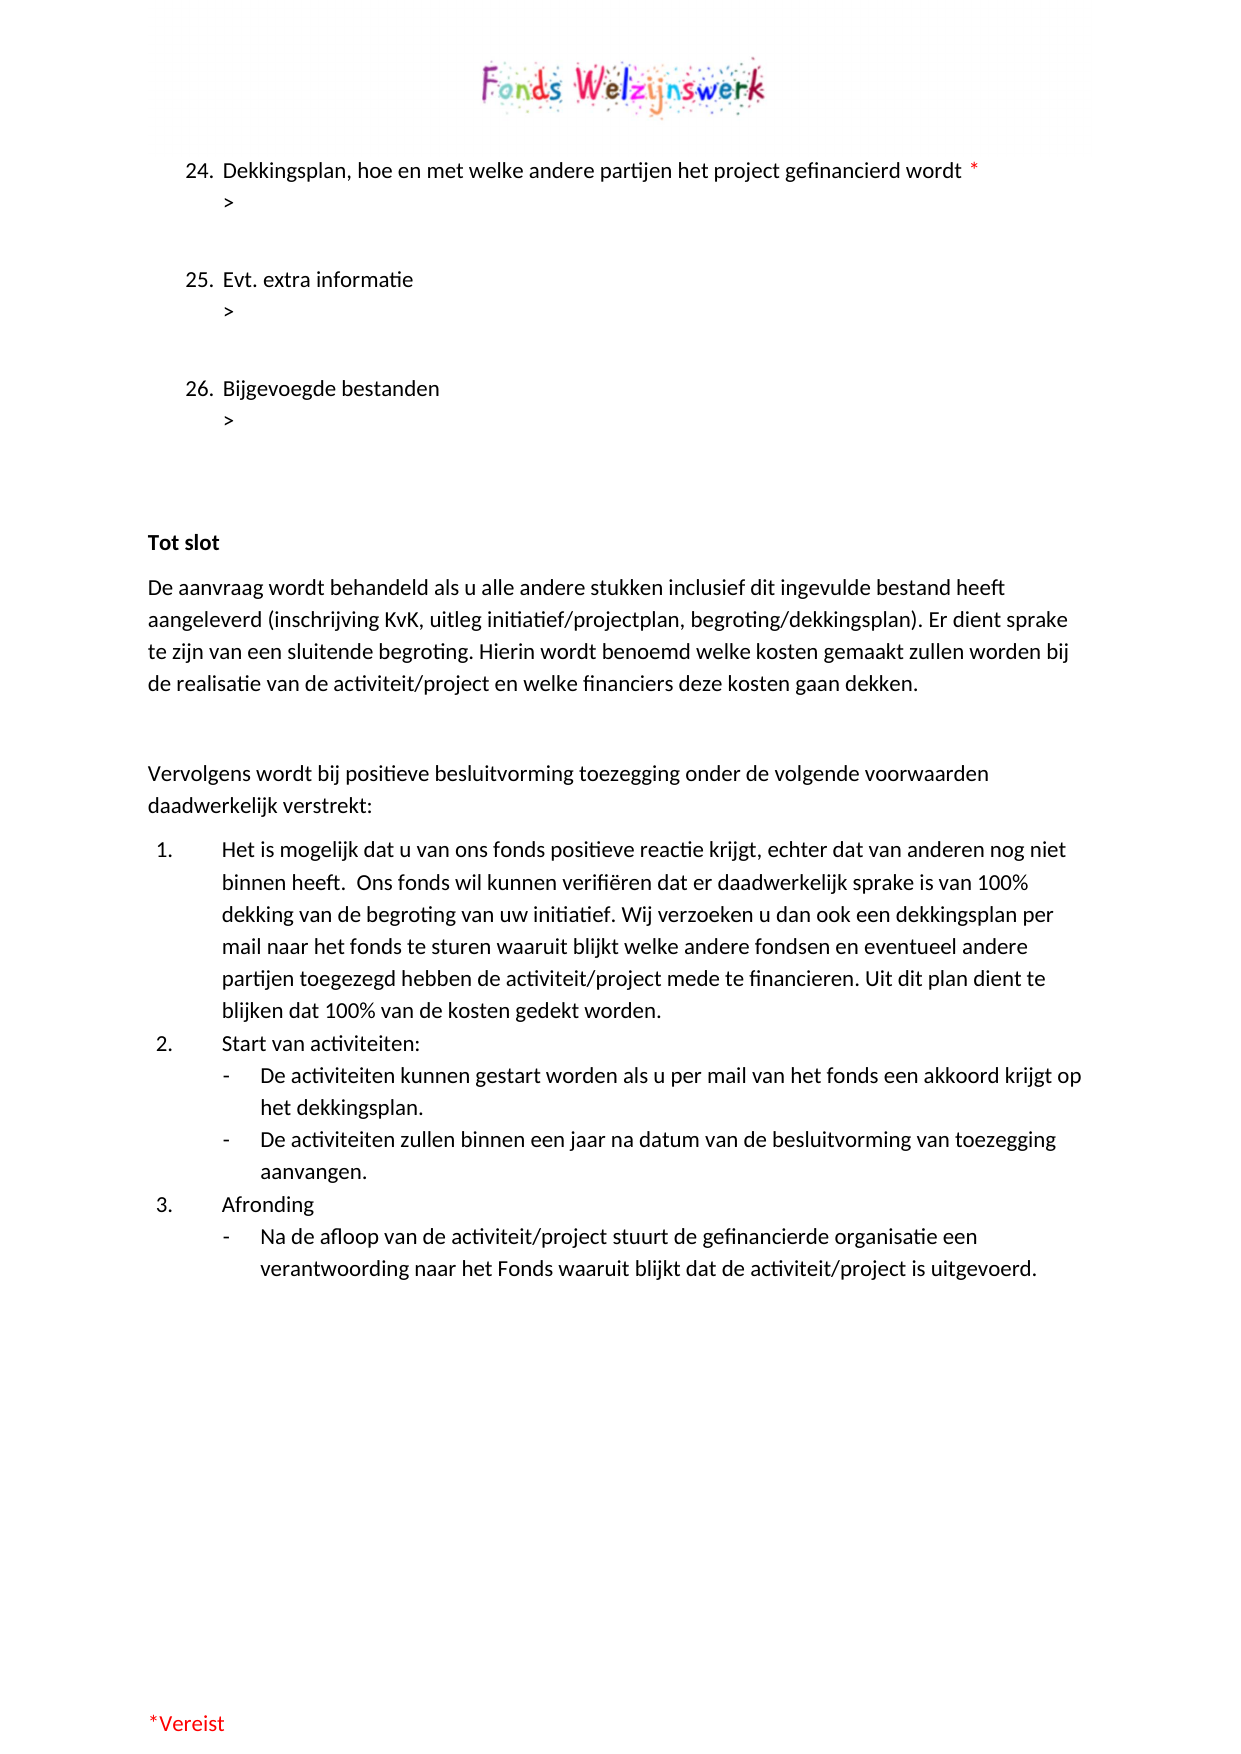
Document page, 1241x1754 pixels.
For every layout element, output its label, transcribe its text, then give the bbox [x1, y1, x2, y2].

list Het is mogelijk dat u van ons fonds positieve reactie krijgt, echter dat van anderen nog niet binnen heeft. Ons fonds wil kunnen verifiëren dat er daadwerkelijk sprake is van 100% dekking van de begroting van uw initiatief. Wij verzoeken u dan ook een dekkingsplan per mail naar het fonds te sturen waaruit blijkt welke andere fondsen en eventueel andere partijen toegezegd hebben de activiteit/project mede te financieren. Uit dit plan dient te blijken dat 100% van de kosten gedekt worden. [156, 836, 1092, 1024]
text De aanvraag wordt behandeld als u alle andere stukken inclusief dit ingevulde bestand heeft aangeleverd (inschrijving KvK, uitleg initiatief/projectplan, begroting/dekkingsplan). Er dient sprake te zijn van een sluitende begroting. Hierin wordt benoemd welke kosten gemaakt zullen worden bij de realisatie van de activiteit/project en welke financiers deze kosten gaan dekken. [148, 573, 1092, 697]
list Dekkingsplan, hoe en met welke andere partijen het project gefinancierd wordt * [185, 157, 1092, 184]
list Start van activiteiten: [156, 1029, 1092, 1057]
list Afronding [156, 1190, 1092, 1218]
list Evt. extra informatie [185, 265, 1092, 293]
list De activiteiten kunnen gestart worden als u per mail van het fonds een akkoord krijgt op het dekkingsplan. [223, 1061, 1092, 1121]
text Vervolgens wordt bij positieve besluitvorming toezegging onder de volgende voorwaarden daadwerkelijk verstrekt: [148, 759, 1092, 819]
text Tot slot [148, 528, 1092, 556]
list Na de afloop van de activiteit/project stuurt de gefinancierde organisatie een verantwoording naar het Fonds waaruit blijkt dat de activiteit/project is uitgevoerd. [223, 1222, 1092, 1282]
list Bijgevoegde bestanden [185, 374, 1092, 402]
picture [147, 0, 1092, 157]
list De activiteiten zullen binnen een jaar na datum van de besluitvorming van toezegging aanvangen. [223, 1125, 1092, 1186]
